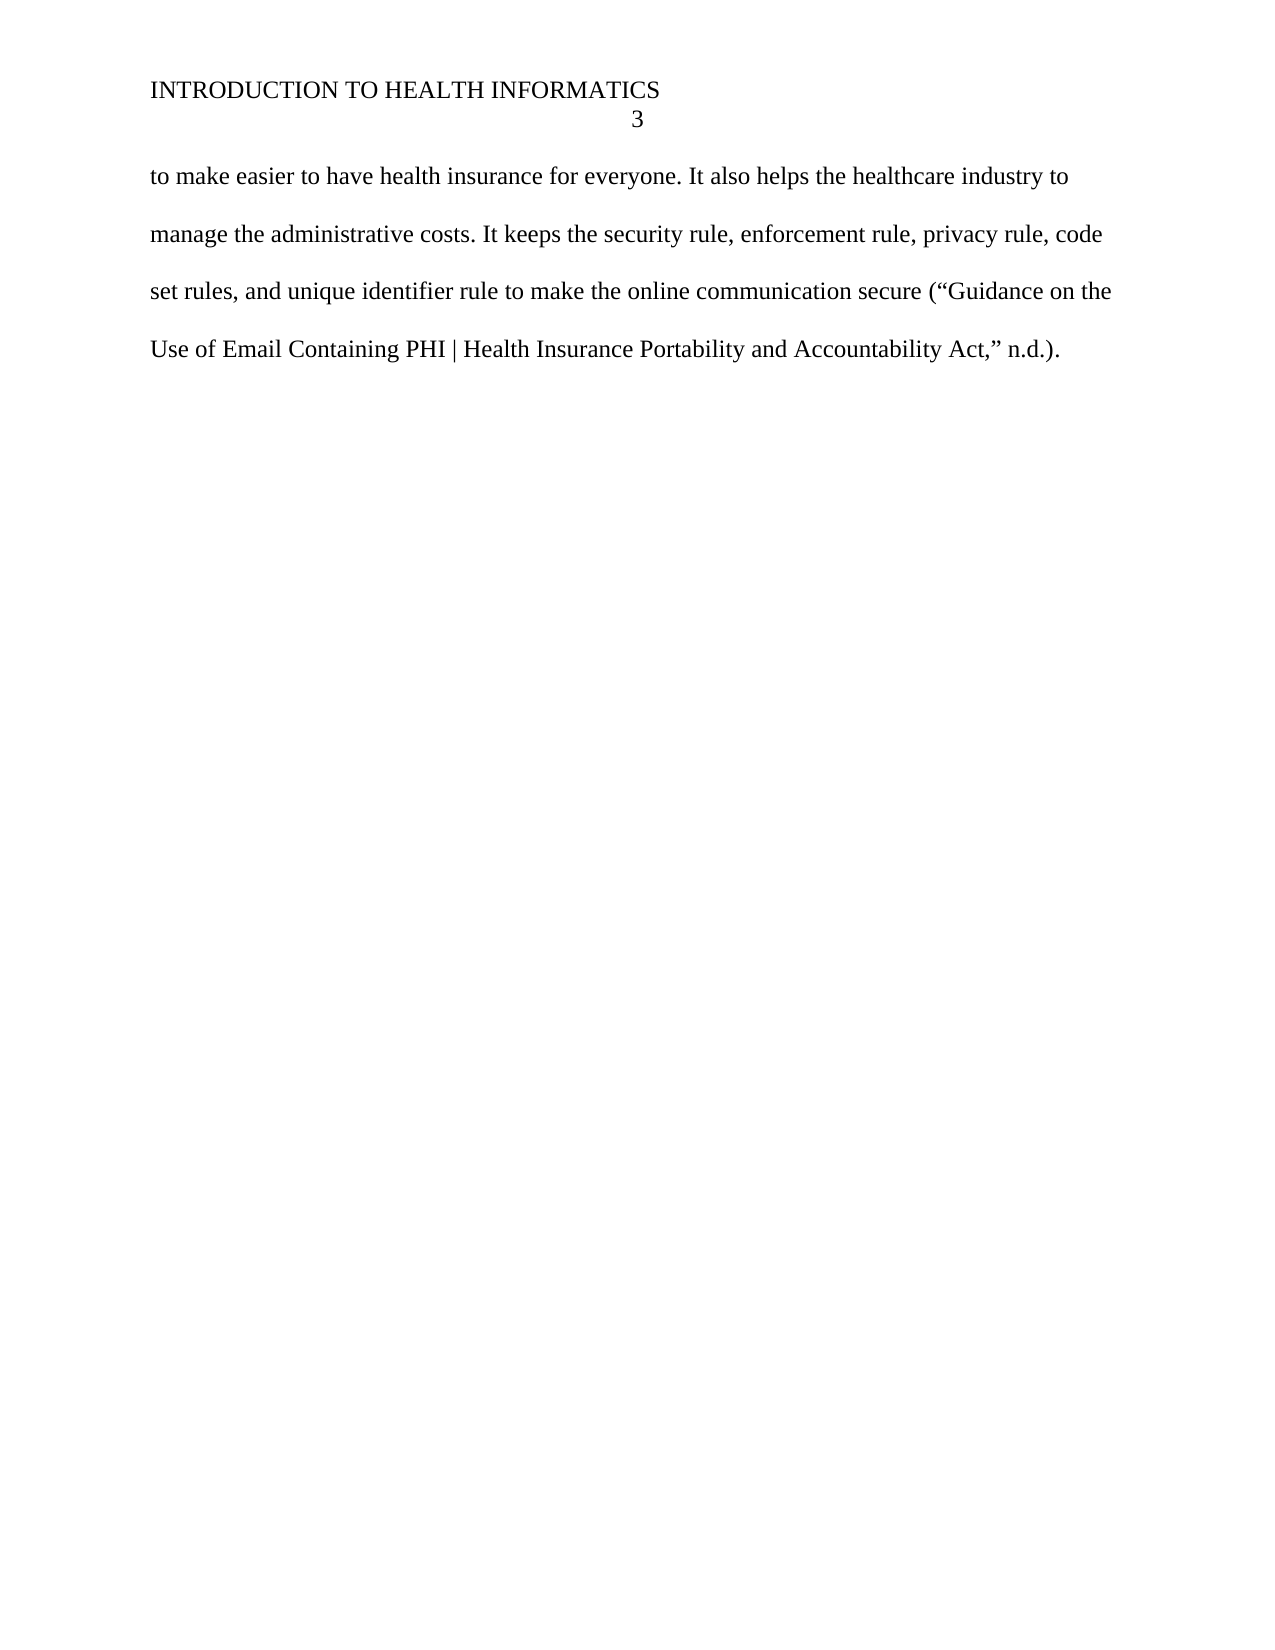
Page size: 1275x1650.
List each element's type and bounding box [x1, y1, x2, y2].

text [150, 161, 1125, 362]
